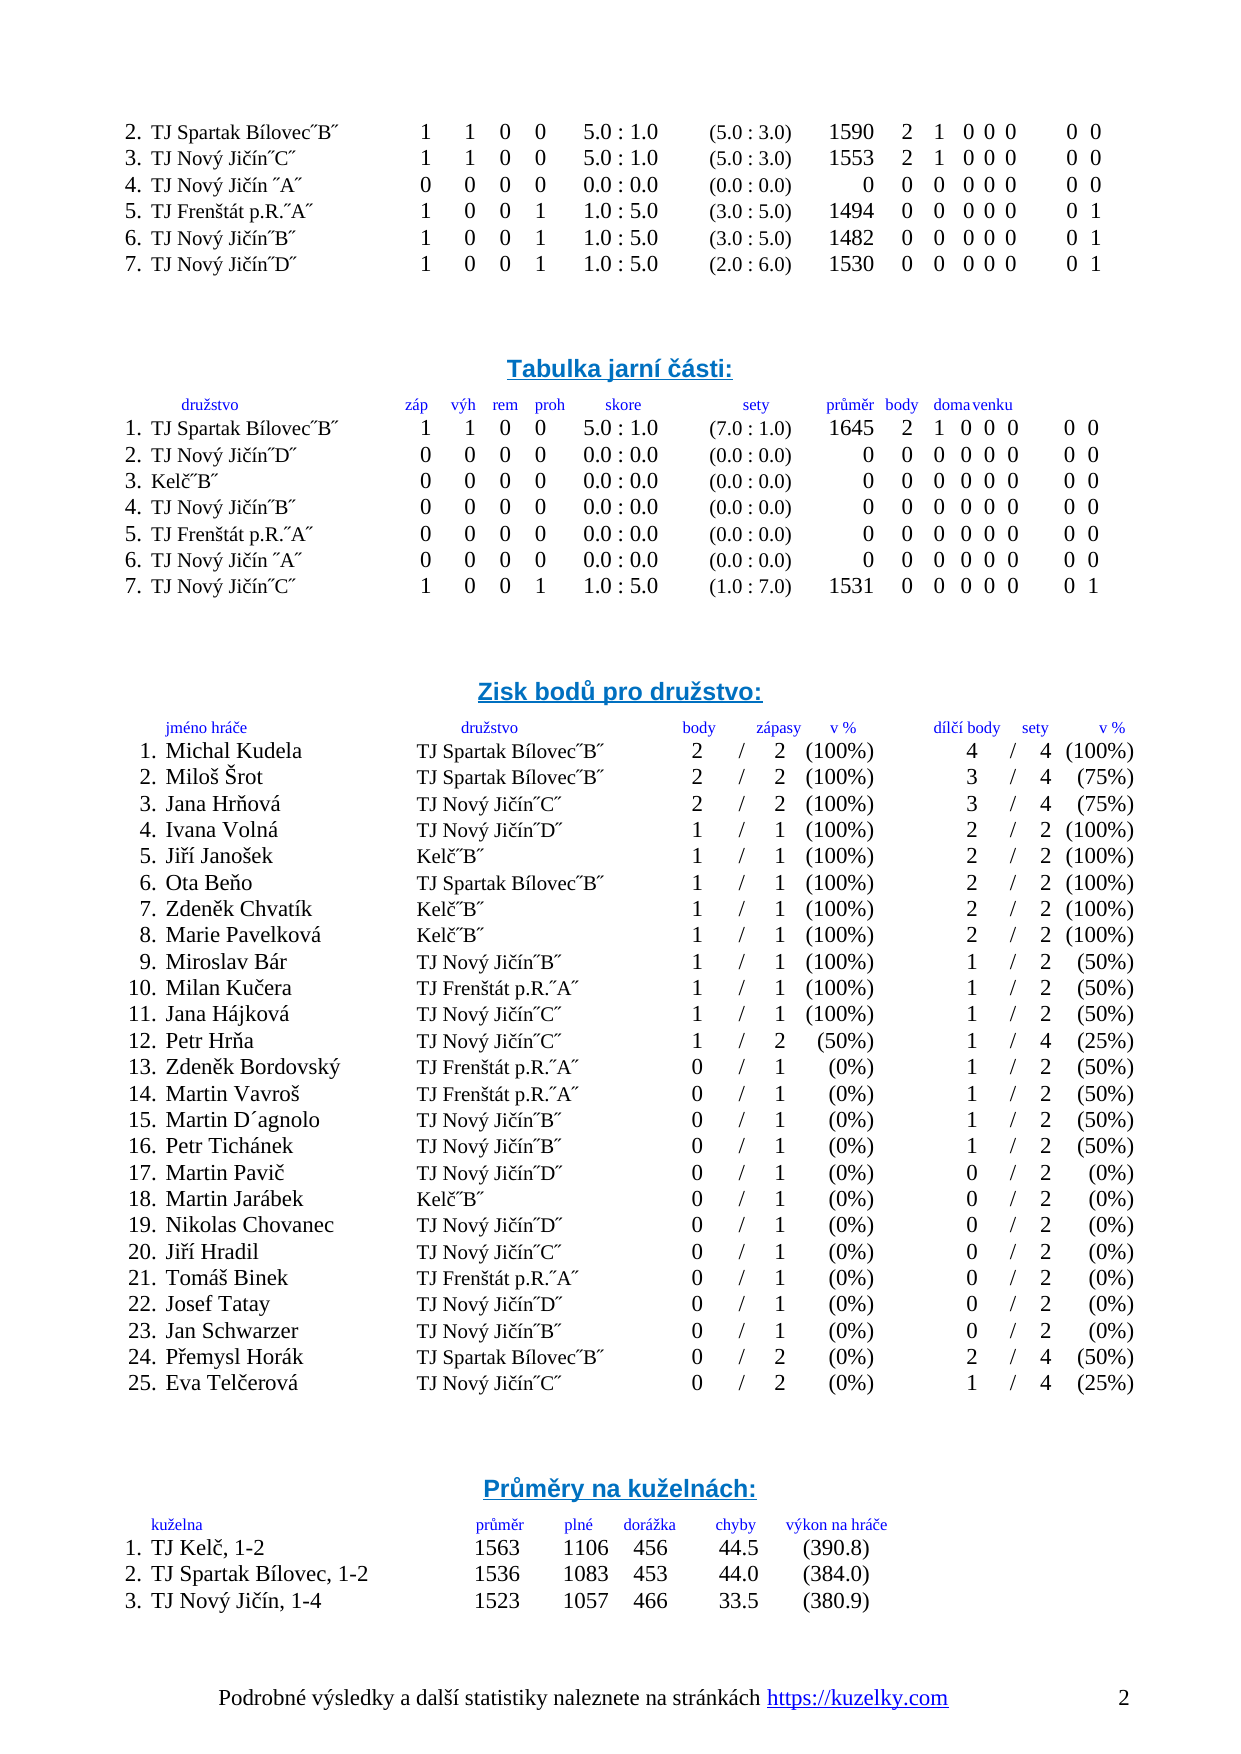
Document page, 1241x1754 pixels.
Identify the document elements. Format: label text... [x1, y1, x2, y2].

text 6. TJ Nový Jičín˝B˝ 1 0 0 1 1.0 : 5.0 (3.0 : 5.0) 1482 0 0 0 0 0 0 1 [106, 223, 1134, 250]
text 17. Martin Pavič TJ Nový Jičín˝D˝ 0 / 1 (0%) 0 / 2 (0%) [106, 1159, 1134, 1185]
text 25. Eva Telčerová TJ Nový Jičín˝C˝ 0 / 2 (0%) 1 / 4 (25%) [106, 1369, 1134, 1396]
text 3. Jana Hrňová TJ Nový Jičín˝C˝ 2 / 2 (100%) 3 / 4 (75%) [106, 790, 1134, 816]
text kuželna průměr plné dorážka chyby výkon na hráče [106, 1515, 1134, 1534]
text družstvo záp výh rem proh skore sety průměr body doma venku [106, 395, 1134, 414]
text 7. Zdeněk Chvatík Kelč˝B˝ 1 / 1 (100%) 2 / 2 (100%) [106, 895, 1134, 921]
text 5. TJ Frenštát p.R.˝A˝ 1 0 0 1 1.0 : 5.0 (3.0 : 5.0) 1494 0 0 0 0 0 0 1 [106, 197, 1134, 223]
text 2. TJ Spartak Bílovec, 1-2 1536 1083 453 44.0 (384.0) [106, 1560, 1134, 1587]
text Zisk bodů pro družstvo: [94, 677, 1145, 705]
text 3. TJ Nový Jičín˝C˝ 1 1 0 0 5.0 : 1.0 (5.0 : 3.0) 1553 2 1 0 0 0 0 0 [106, 144, 1134, 171]
text 24. Přemysl Horák TJ Spartak Bílovec˝B˝ 0 / 2 (0%) 2 / 4 (50%) [106, 1343, 1134, 1369]
text 12. Petr Hrňa TJ Nový Jičín˝C˝ 1 / 2 (50%) 1 / 4 (25%) [106, 1027, 1134, 1053]
text 1. TJ Spartak Bílovec˝B˝ 1 1 0 0 5.0 : 1.0 (7.0 : 1.0) 1645 2 1 0 0 0 0 0 [106, 414, 1134, 441]
text 8. Marie Pavelková Kelč˝B˝ 1 / 1 (100%) 2 / 2 (100%) [106, 921, 1134, 948]
text 23. Jan Schwarzer TJ Nový Jičín˝B˝ 0 / 1 (0%) 0 / 2 (0%) [106, 1317, 1134, 1343]
text 5. Jiří Janošek Kelč˝B˝ 1 / 1 (100%) 2 / 2 (100%) [106, 842, 1134, 869]
text 9. Miroslav Bár TJ Nový Jičín˝B˝ 1 / 1 (100%) 1 / 2 (50%) [106, 948, 1134, 974]
text 4. TJ Nový Jičín˝B˝ 0 0 0 0 0.0 : 0.0 (0.0 : 0.0) 0 0 0 0 0 0 0 0 [106, 493, 1134, 520]
text 15. Martin D´agnolo TJ Nový Jičín˝B˝ 0 / 1 (0%) 1 / 2 (50%) [106, 1106, 1134, 1132]
text 10. Milan Kučera TJ Frenštát p.R.˝A˝ 1 / 1 (100%) 1 / 2 (50%) [106, 974, 1134, 1001]
text 1. TJ Kelč, 1-2 1563 1106 456 44.5 (390.8) [106, 1534, 1134, 1560]
text 20. Jiří Hradil TJ Nový Jičín˝C˝ 0 / 1 (0%) 0 / 2 (0%) [106, 1238, 1134, 1264]
text 5. TJ Frenštát p.R.˝A˝ 0 0 0 0 0.0 : 0.0 (0.0 : 0.0) 0 0 0 0 0 0 0 0 [106, 520, 1134, 546]
text 22. Josef Tatay TJ Nový Jičín˝D˝ 0 / 1 (0%) 0 / 2 (0%) [106, 1290, 1134, 1317]
text 3. TJ Nový Jičín, 1-4 1523 1057 466 33.5 (380.9) [106, 1587, 1134, 1613]
text 2. Miloš Šrot TJ Spartak Bílovec˝B˝ 2 / 2 (100%) 3 / 4 (75%) [106, 763, 1134, 790]
text Průměry na kuželnách: [94, 1473, 1145, 1502]
text 1. Michal Kudela TJ Spartak Bílovec˝B˝ 2 / 2 (100%) 4 / 4 (100%) [106, 737, 1134, 763]
text 13. Zdeněk Bordovský TJ Frenštát p.R.˝A˝ 0 / 1 (0%) 1 / 2 (50%) [106, 1053, 1134, 1079]
text 4. TJ Nový Jičín ˝A˝ 0 0 0 0 0.0 : 0.0 (0.0 : 0.0) 0 0 0 0 0 0 0 0 [106, 171, 1134, 197]
text 2. TJ Nový Jičín˝D˝ 0 0 0 0 0.0 : 0.0 (0.0 : 0.0) 0 0 0 0 0 0 0 0 [106, 441, 1134, 467]
text 3. Kelč˝B˝ 0 0 0 0 0.0 : 0.0 (0.0 : 0.0) 0 0 0 0 0 0 0 0 [106, 467, 1134, 493]
text 2. TJ Spartak Bílovec˝B˝ 1 1 0 0 5.0 : 1.0 (5.0 : 3.0) 1590 2 1 0 0 0 0 0 [106, 118, 1134, 144]
text 6. TJ Nový Jičín ˝A˝ 0 0 0 0 0.0 : 0.0 (0.0 : 0.0) 0 0 0 0 0 0 0 0 [106, 546, 1134, 572]
text 16. Petr Tichánek TJ Nový Jičín˝B˝ 0 / 1 (0%) 1 / 2 (50%) [106, 1132, 1134, 1159]
text 18. Martin Jarábek Kelč˝B˝ 0 / 1 (0%) 0 / 2 (0%) [106, 1185, 1134, 1211]
text 6. Ota Beňo TJ Spartak Bílovec˝B˝ 1 / 1 (100%) 2 / 2 (100%) [106, 869, 1134, 895]
text 7. TJ Nový Jičín˝D˝ 1 0 0 1 1.0 : 5.0 (2.0 : 6.0) 1530 0 0 0 0 0 0 1 [106, 250, 1134, 276]
text 11. Jana Hájková TJ Nový Jičín˝C˝ 1 / 1 (100%) 1 / 2 (50%) [106, 1001, 1134, 1027]
text 21. Tomáš Binek TJ Frenštát p.R.˝A˝ 0 / 1 (0%) 0 / 2 (0%) [106, 1264, 1134, 1290]
text Tabulka jarní části: [94, 354, 1145, 383]
text 14. Martin Vavroš TJ Frenštát p.R.˝A˝ 0 / 1 (0%) 1 / 2 (50%) [106, 1079, 1134, 1106]
text 7. TJ Nový Jičín˝C˝ 1 0 0 1 1.0 : 5.0 (1.0 : 7.0) 1531 0 0 0 0 0 0 1 [106, 572, 1134, 599]
text 4. Ivana Volná TJ Nový Jičín˝D˝ 1 / 1 (100%) 2 / 2 (100%) [106, 816, 1134, 842]
text jméno hráče družstvo body zápasy v % dílčí body sety v % [106, 718, 1134, 737]
text 19. Nikolas Chovanec TJ Nový Jičín˝D˝ 0 / 1 (0%) 0 / 2 (0%) [106, 1211, 1134, 1238]
